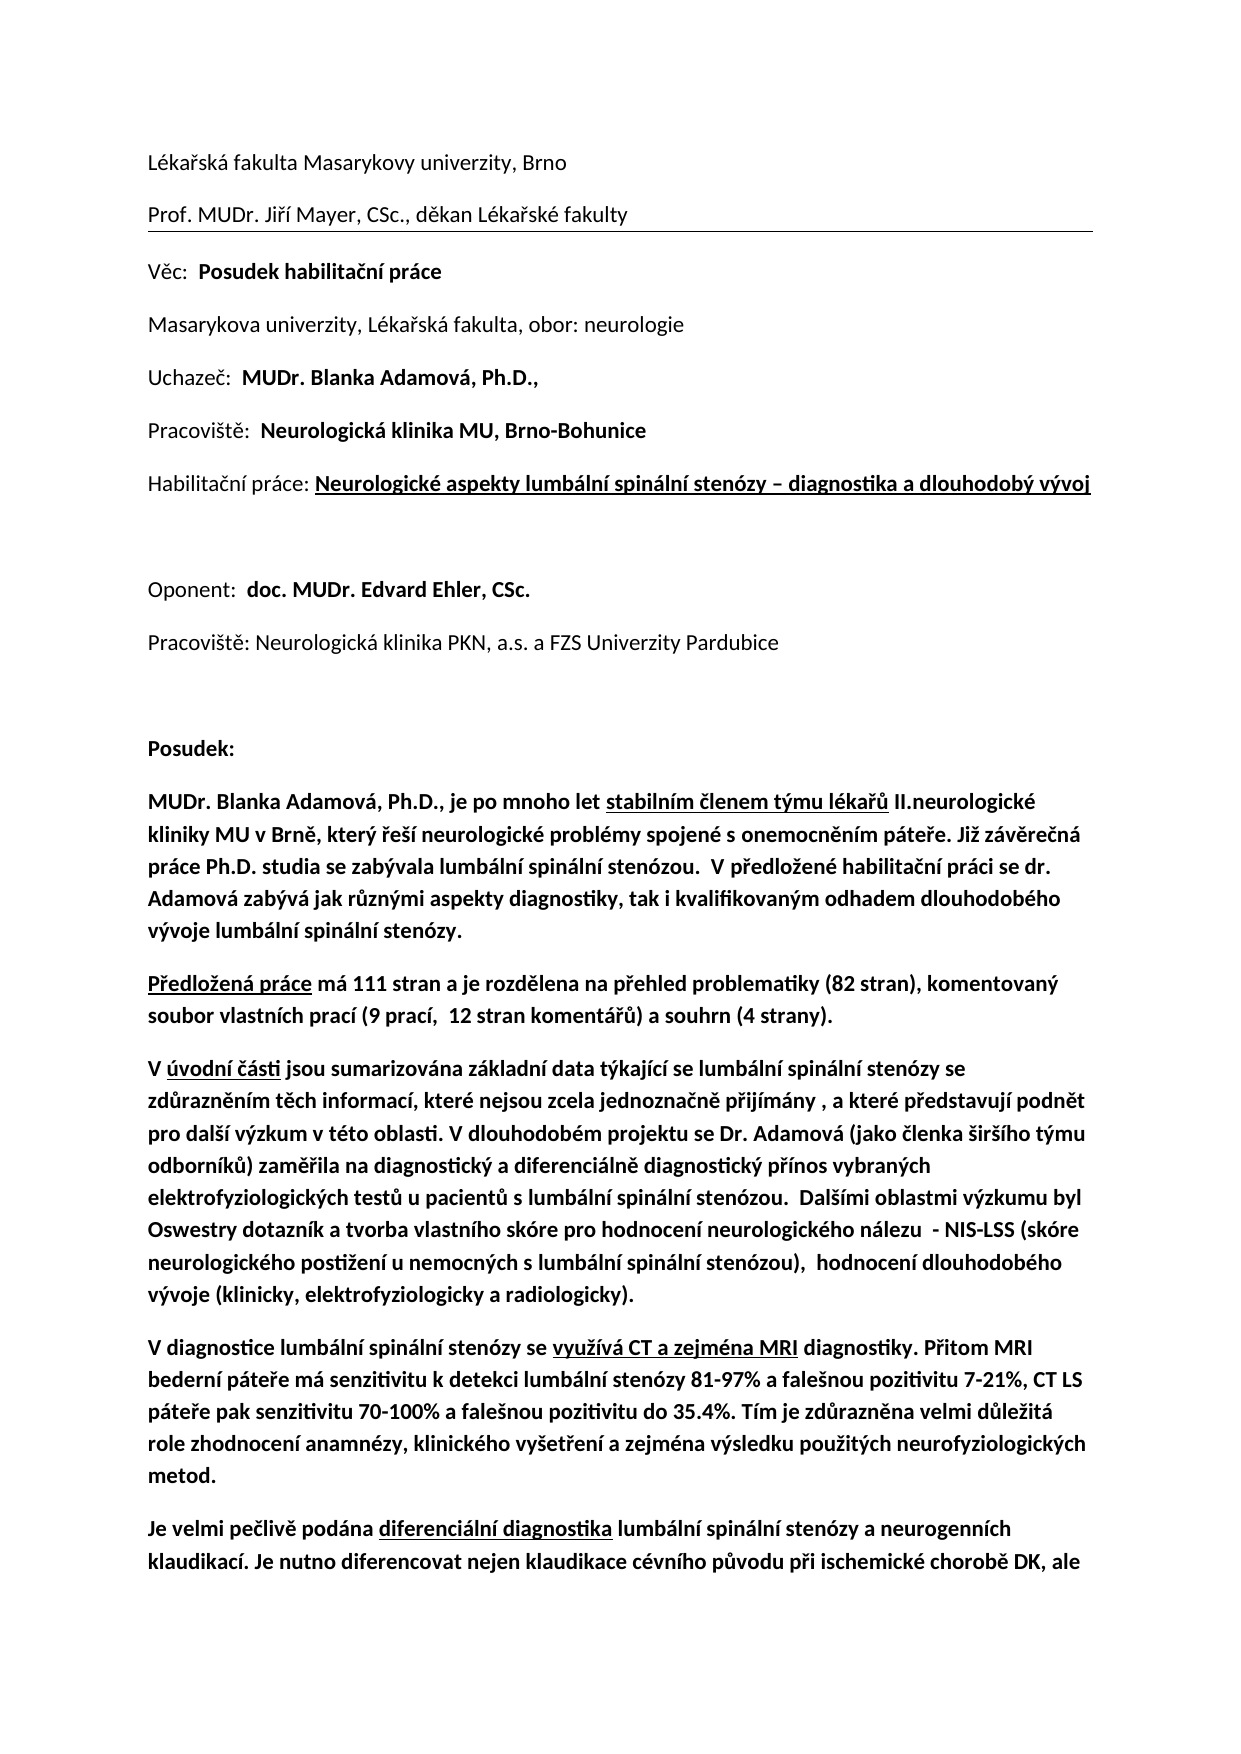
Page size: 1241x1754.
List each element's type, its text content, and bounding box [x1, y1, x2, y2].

text Prof. MUDr. Jiří Mayer, CSc., děkan Lékařské fakulty [148, 201, 1093, 231]
text V úvodní části jsou sumarizována základní data týkající se lumbální spinální stenózy se zdůrazněním těch informací, které nejsou zcela jednoznačně přijímány , a které představují podnět pro další výzkum v této oblasti. V dlouhodobém projektu se Dr. Adamová (jako členka širšího týmu odborníků) zaměřila na diagnostický a diferenciálně diagnostický přínos vybraných elektrofyziologických testů u pacientů s lumbální spinální stenózou. Dalšími oblastmi výzkumu byl Oswestry dotazník a tvorba vlastního skóre pro hodnocení neurologického nálezu - NIS-LSS (skóre neurologického postižení u nemocných s lumbální spinální stenózou), hodnocení dlouhodobého vývoje (klinicky, elektrofyziologicky a radiologicky). [148, 1054, 1093, 1308]
text V diagnostice lumbální spinální stenózy se využívá CT a zejména MRI diagnostiky. Přitom MRI bederní páteře má senzitivitu k detekci lumbální stenózy 81-97% a falešnou pozitivitu 7-21%, CT LS páteře pak senzitivitu 70-100% a falešnou pozitivitu do 35.4%. Tím je zdůrazněna velmi důležitá role zhodnocení anamnézy, klinického vyšetření a zejména výsledku použitých neurofyziologických metod. [148, 1333, 1093, 1489]
text Věc: Posudek habilitační práce [148, 257, 1093, 285]
text Uchazeč: MUDr. Blanka Adamová, Ph.D., [148, 363, 1093, 391]
text Pracoviště: Neurologická klinika MU, Brno-Bohunice [148, 416, 1093, 444]
text Masarykova univerzity, Lékařská fakulta, obor: neurologie [148, 310, 1093, 338]
text Lékařská fakulta Masarykovy univerzity, Brno [148, 148, 1093, 176]
text Habilitační práce: Neurologické aspekty lumbální spinální stenózy – diagnostika a dlouhodobý vývoj [148, 469, 1093, 497]
text Posudek: [148, 734, 1093, 762]
text MUDr. Blanka Adamová, Ph.D., je po mnoho let stabilním členem týmu lékařů II.neurologické kliniky MU v Brně, který řeší neurologické problémy spojené s onemocněním páteře. Již závěrečná práce Ph.D. studia se zabývala lumbální spinální stenózou. V předložené habilitační práci se dr. Adamová zabývá jak různými aspekty diagnostiky, tak i kvalifikovaným odhadem dlouhodobého vývoje lumbální spinální stenózy. [148, 787, 1093, 944]
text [148, 1514, 1093, 1575]
text Pracoviště: Neurologická klinika PKN, a.s. a FZS Univerzity Pardubice [148, 628, 1093, 656]
text Předložená práce má 111 stran a je rozdělena na přehled problematiky (82 stran), komentovaný soubor vlastních prací (9 prací, 12 stran komentářů) a souhrn (4 strany). [148, 969, 1093, 1029]
text Oponent: doc. MUDr. Edvard Ehler, CSc. [148, 575, 1093, 603]
